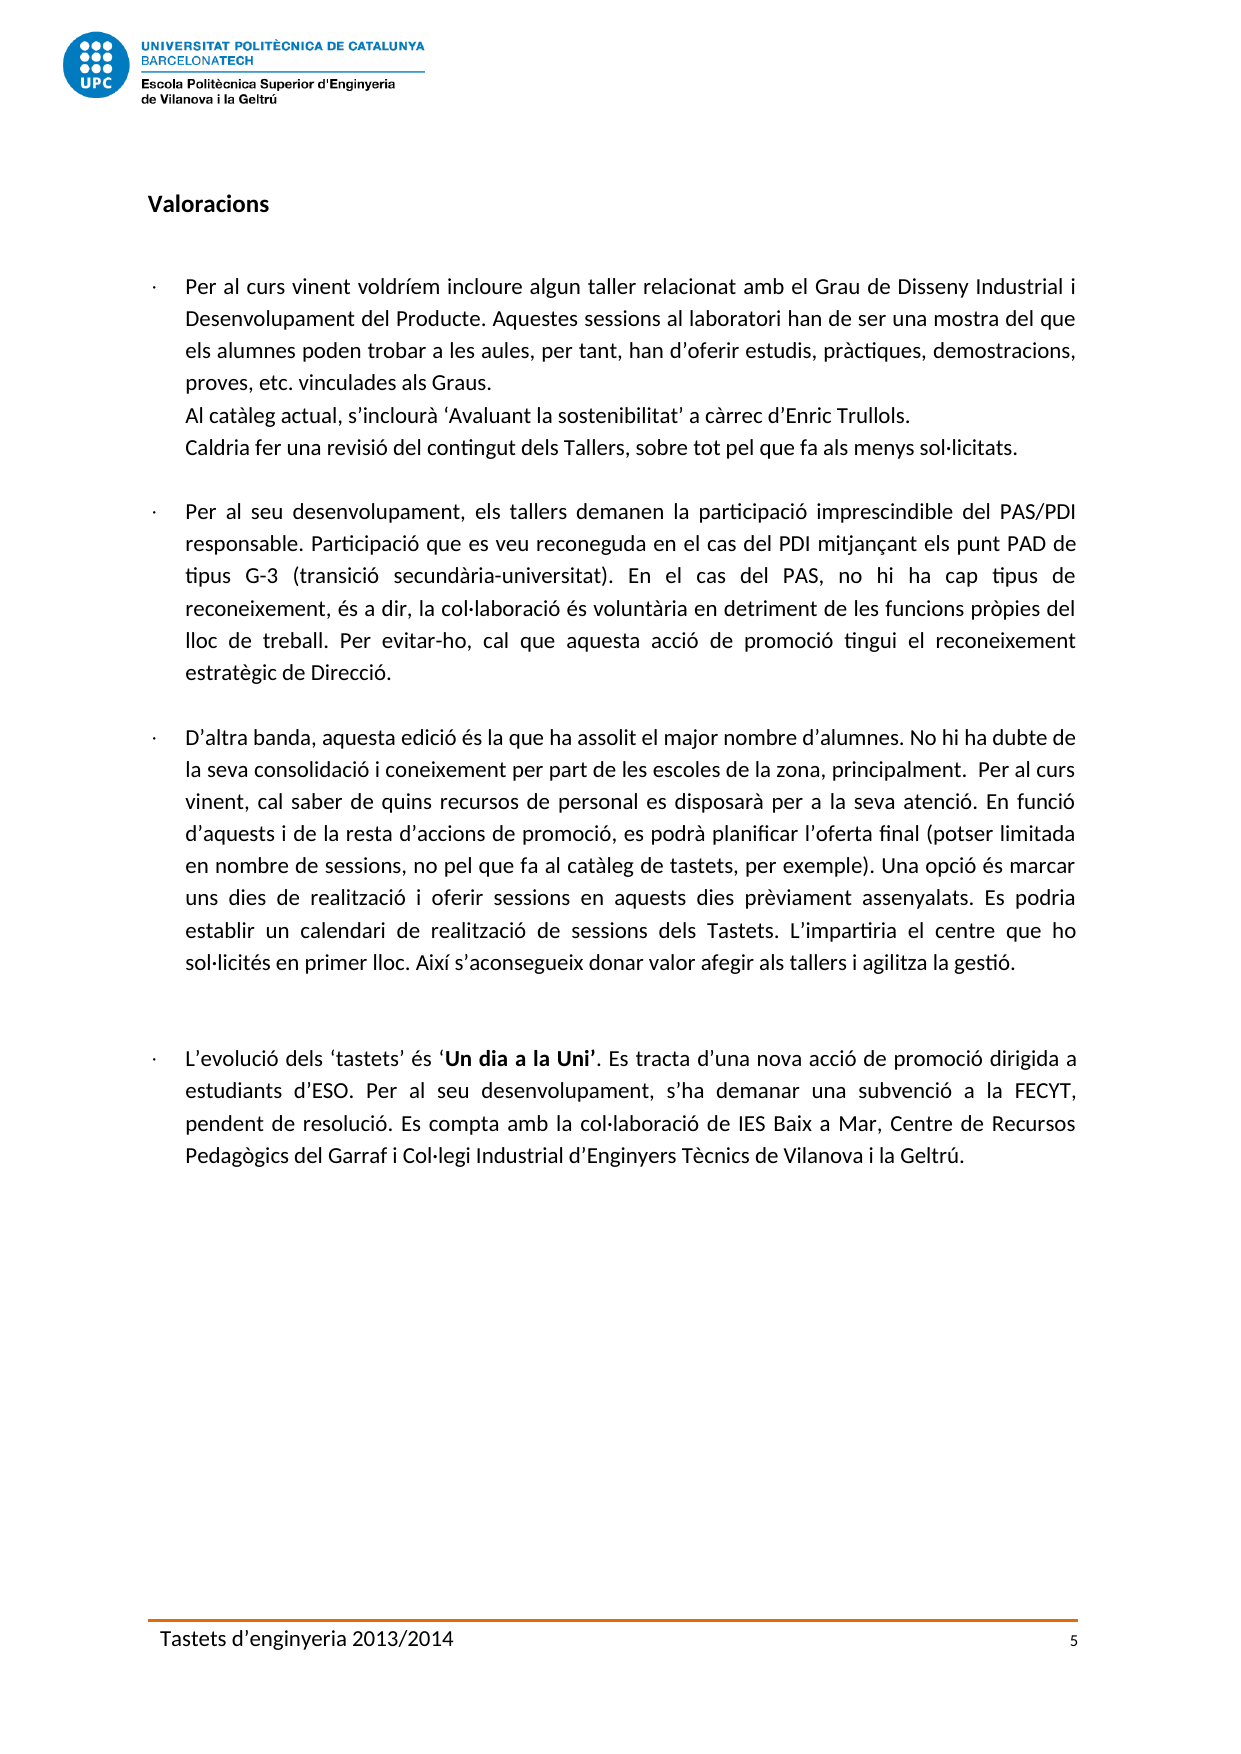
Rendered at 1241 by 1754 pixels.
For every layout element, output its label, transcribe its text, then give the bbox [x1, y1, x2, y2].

list Al catàleg actual, s’inclourà ‘Avaluant la sostenibilitat’ a càrrec d’Enric Trullols. [185, 401, 1078, 429]
picture [56, 23, 432, 111]
list Per al seu desenvolupament, els tallers demanen la participació imprescindible del PAS/PDI responsable. Participació que es veu reconeguda en el cas del PDI mitjançant els punt PAD de tipus G-3 (transició secundària-universitat). En el cas del PAS, no hi ha cap tipus de reconeixement, és a dir, la col·laboració és voluntària en detriment de les funcions pròpies del lloc de treball. Per evitar-ho, cal que aquesta acció de promoció tingui el reconeixement estratègic de Direcció. [148, 497, 1078, 686]
list Caldria fer una revisió del contingut dels Tallers, sobre tot pel que fa als menys sol·licitats. [185, 433, 1078, 461]
list Per al curs vinent voldríem incloure algun taller relacionat amb el Grau de Disseny Industrial i Desenvolupament del Producte. Aquestes sessions al laboratori han de ser una mostra del que els alumnes poden trobar a les aules, per tant, han d’oferir estudis, pràctiques, demostracions, proves, etc. vinculades als Graus. [148, 272, 1078, 397]
list D’altra banda, aquesta edició és la que ha assolit el major nombre d’alumnes. No hi ha dubte de la seva consolidació i coneixement per part de les escoles de la zona, principalment. Per al curs vinent, cal saber de quins recursos de personal es disposarà per a la seva atenció. En funció d’aquests i de la resta d’accions de promoció, es podrà planificar l’oferta final (potser limitada en nombre de sessions, no pel que fa al catàleg de tastets, per exemple). Una opció és marcar uns dies de realització i oferir sessions en aquests dies prèviament assenyalats. Es podria establir un calendari de realització de sessions dels Tastets. L’impartiria el centre que ho sol·licités en primer lloc. Així s’aconsegueix donar valor afegir als tallers i agilitza la gestió. [148, 723, 1078, 976]
list L’evolució dels ‘tastets’ és ‘Un dia a la Uni’. Es tracta d’una nova acció de promoció dirigida a estudiants d’ESO. Per al seu desenvolupament, s’ha demanar una subvenció a la FECYT, pendent de resolució. Es compta amb la col·laboració de IES Baix a Mar, Centre de Recursos Pedagògics del Garraf i Col·legi Industrial d’Enginyers Tècnics de Vilanova i la Geltrú. [148, 1044, 1078, 1169]
text Valoracions [148, 188, 1240, 219]
